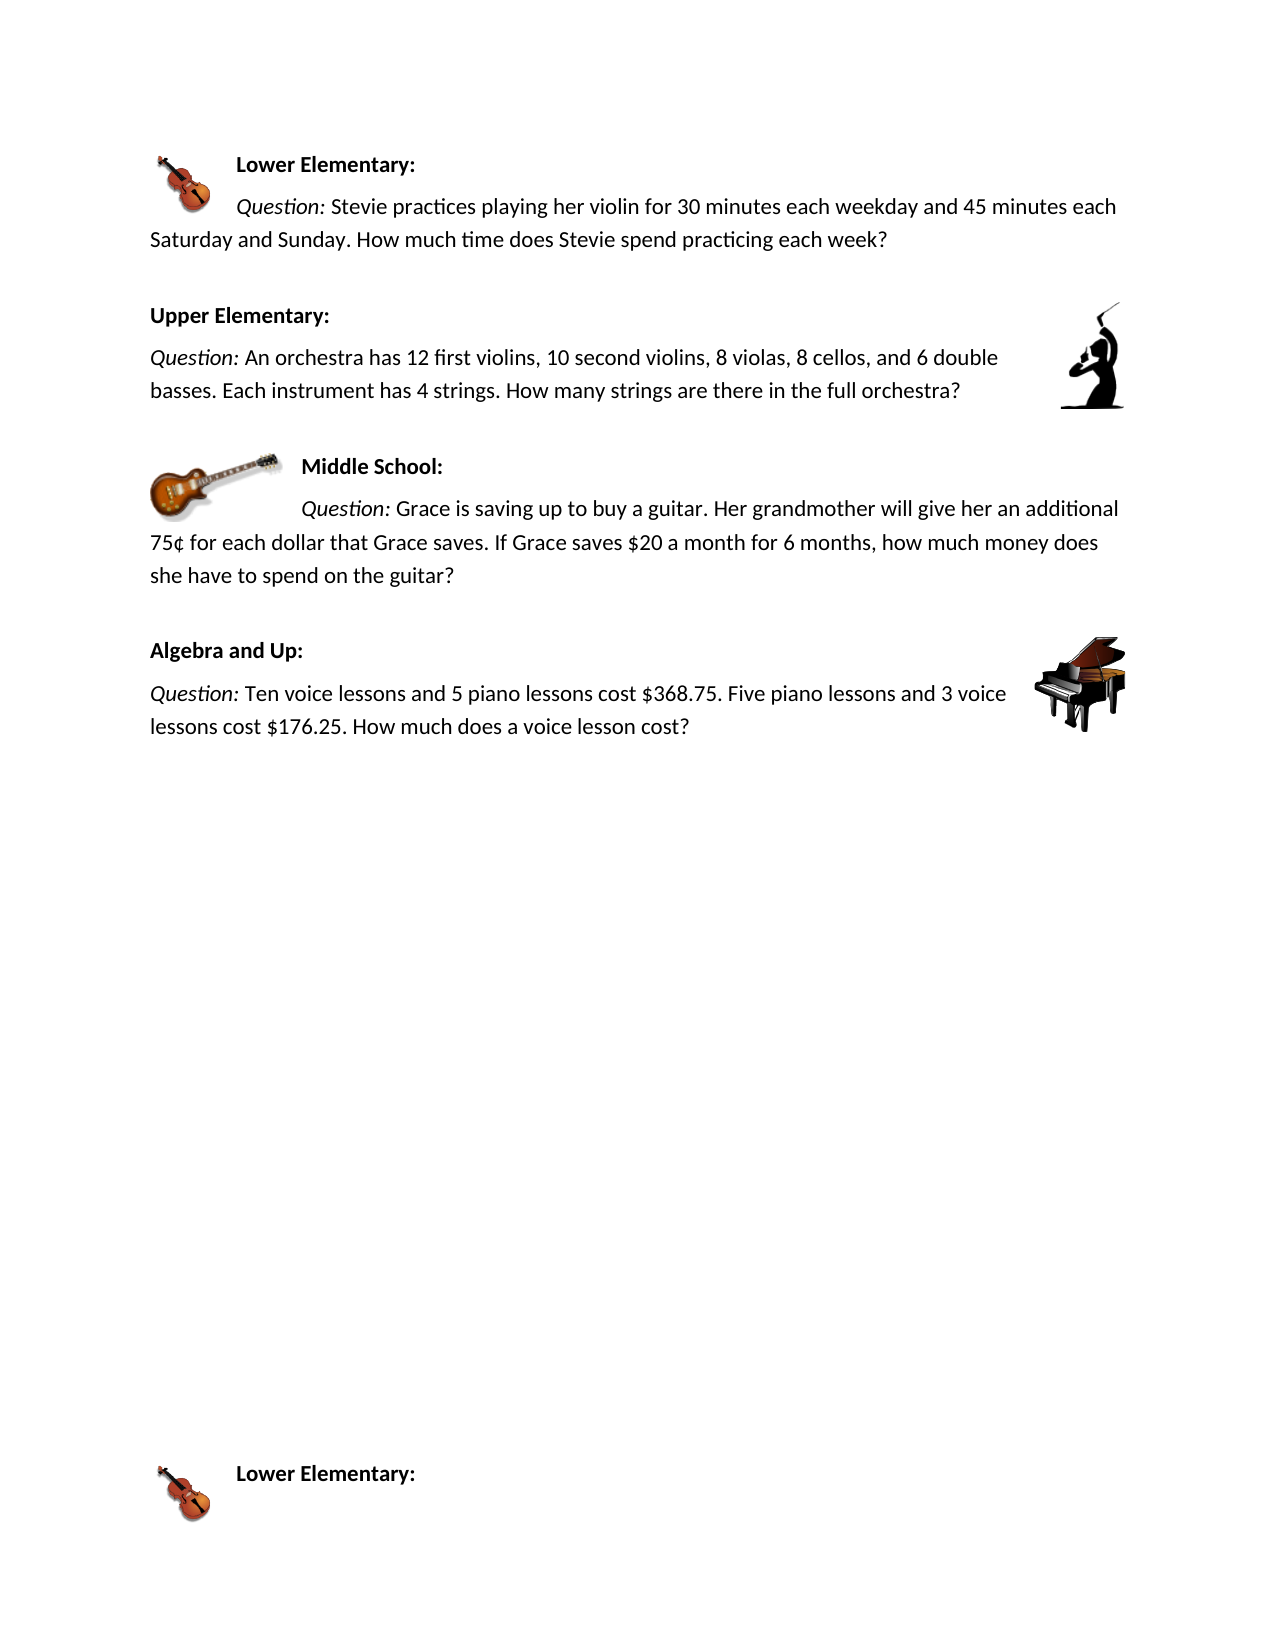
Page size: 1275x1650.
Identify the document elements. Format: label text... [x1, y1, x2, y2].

picture [1060, 302, 1124, 409]
text Lower Elementary: [218, 150, 1125, 178]
picture [1034, 637, 1126, 732]
text Question: Stevie practices playing her violin for 30 minutes each weekday and 45 minutes each Saturday and Sunday. How much time does Stevie spend practicing each week? [150, 192, 1125, 253]
picture [150, 150, 218, 218]
picture [150, 1459, 218, 1527]
text Algebra and Up: [150, 637, 1034, 665]
text Question: Ten voice lessons and 5 piano lessons cost $368.75. Five piano lessons and 3 voice lessons cost $176.25. How much does a voice lesson cost? [150, 679, 1125, 740]
text Question: Grace is saving up to buy a guitar. Her grandmother will give her an additional 75¢ for each dollar that Grace saves. If Grace saves $20 a month for 6 months, how much money does she have to spend on the guitar? [150, 494, 1125, 589]
text Lower Elementary: [218, 1459, 1125, 1487]
text Question: An orchestra has 12 first violins, 10 second violins, 8 violas, 8 cellos, and 6 double basses. Each instrument has 4 strings. How many strings are there in the full orchestra? [150, 343, 1060, 404]
text Middle School: [150, 452, 1125, 480]
picture [150, 453, 283, 522]
text Upper Elementary: [150, 301, 1125, 329]
